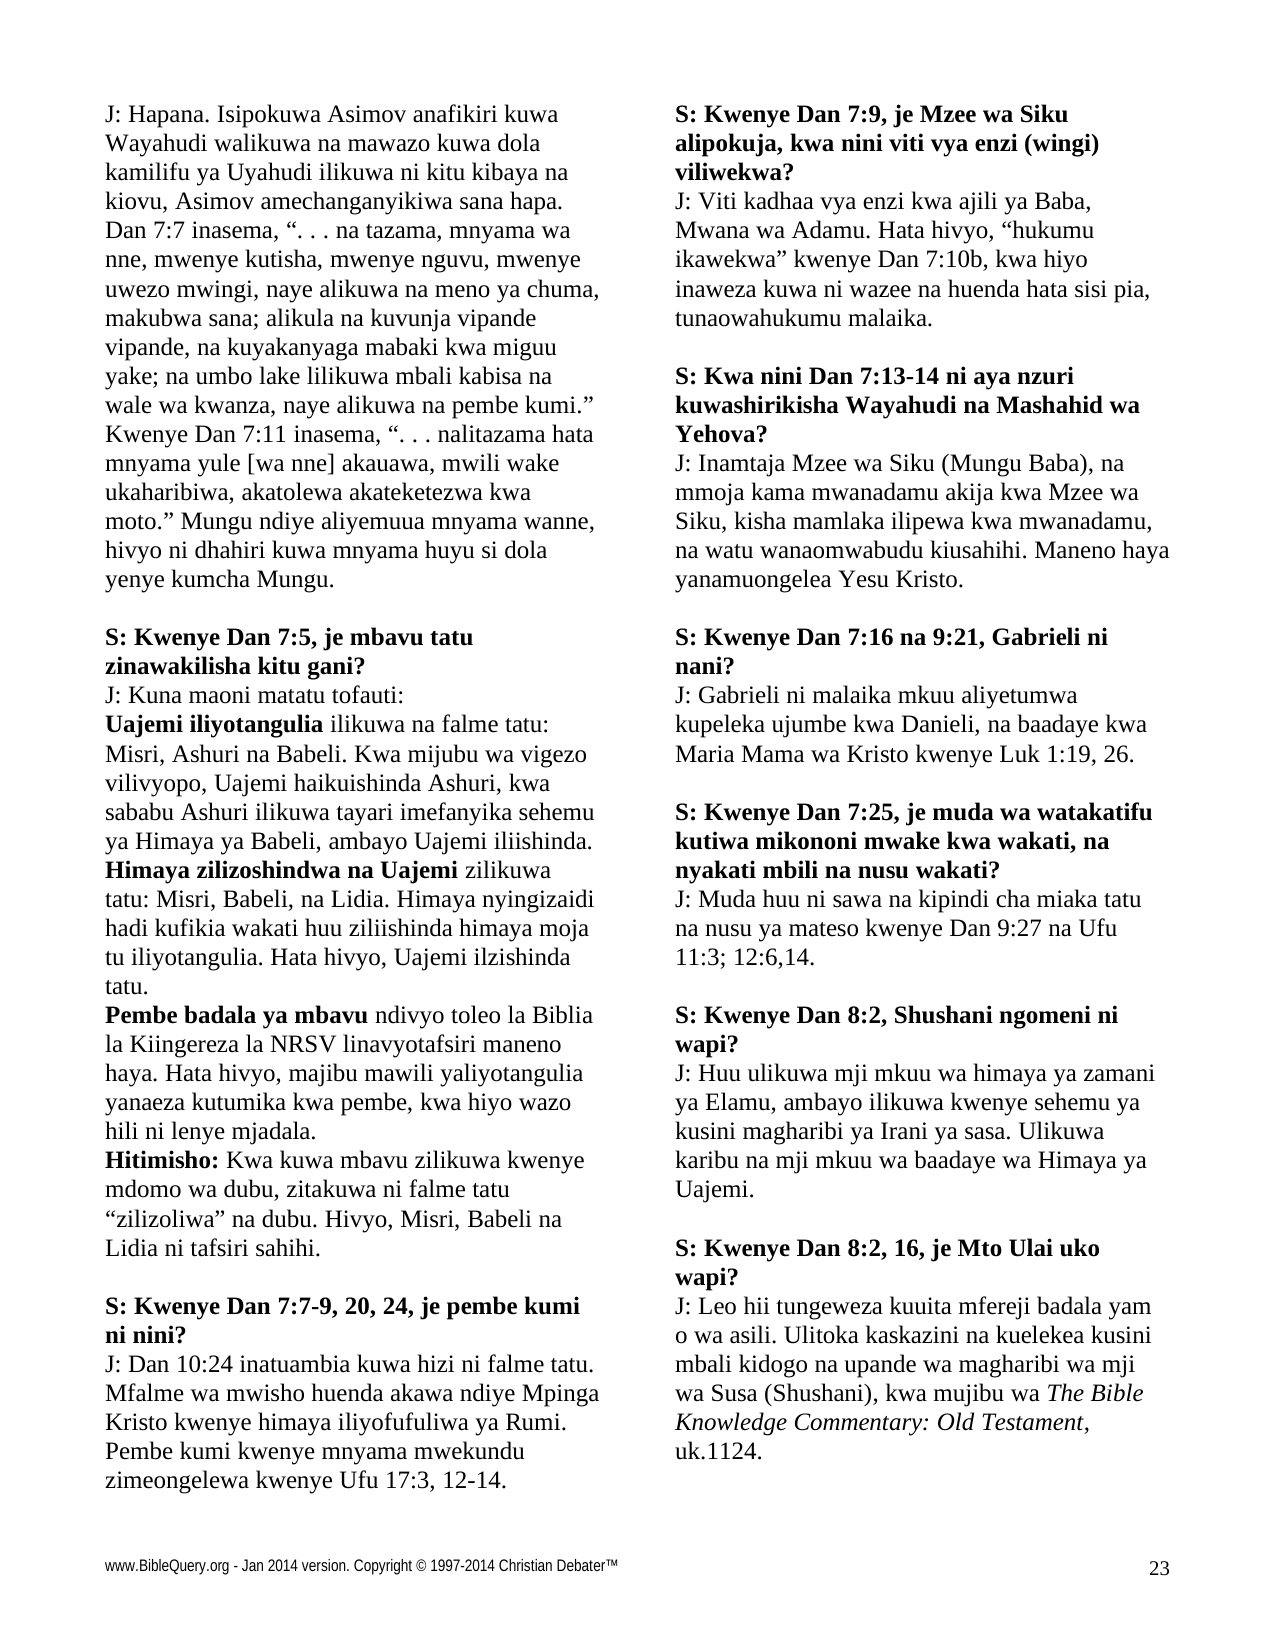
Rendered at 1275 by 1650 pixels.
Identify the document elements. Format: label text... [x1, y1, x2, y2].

text Uajemi iliyotangulia ilikuwa na falme tatu: Misri, Ashuri na Babeli. Kwa mijubu wa vigezo vilivyopo, Uajemi haikuishinda Ashuri, kwa sababu Ashuri ilikuwa tayari imefanyika sehemu ya Himaya ya Babeli, ambayo Uajemi iliishinda. [105, 709, 600, 855]
text S: Kwenye Dan 7:25, je muda wa watakatifu kutiwa mikononi mwake kwa wakati, na nyakati mbili na nusu wakati? [675, 797, 1170, 884]
text J: Gabrieli ni malaika mkuu aliyetumwa kupeleka ujumbe kwa Danieli, na baadaye kwa Maria Mama wa Kristo kwenye Luk 1:19, 26. [675, 680, 1170, 767]
text Himaya zilizoshindwa na Uajemi zilikuwa tatu: Misri, Babeli, na Lidia. Himaya nyingizaidi hadi kufikia wakati huu ziliishinda himaya moja tu iliyotangulia. Hata hivyo, Uajemi ilzishinda tatu. [105, 855, 600, 1000]
text J: Leo hii tungeweza kuuita mfereji badala yam o wa asili. Ulitoka kaskazini na kuelekea kusini mbali kidogo na upande wa magharibi wa mji wa Susa (Shushani), kwa mujibu wa The Bible Knowledge Commentary: Old Testament, uk.1124. [675, 1291, 1170, 1465]
text J: Kuna maoni matatu tofauti: [105, 680, 600, 709]
text J: Viti kadhaa vya enzi kwa ajili ya Baba, Mwana wa Adamu. Hata hivyo, “hukumu ikawekwa” kwenye Dan 7:10b, kwa hiyo inaweza kuwa ni wazee na huenda hata sisi pia, tunaowahukumu malaika. [675, 186, 1170, 332]
subtitle S: Kwenye Dan 8:2, 16, je Mto Ulai uko wapi? [675, 1232, 1170, 1291]
text J: Dan 10:24 inatuambia kuwa hizi ni falme tatu. Mfalme wa mwisho huenda akawa ndiye Mpinga Kristo kwenye himaya iliyofufuliwa ya Rumi. Pembe kumi kwenye mnyama mwekundu zimeongelewa kwenye Ufu 17:3, 12-14. [105, 1349, 600, 1494]
subtitle S: Kwenye Dan 7:5, je mbavu tatu zinawakilisha kitu gani? [105, 622, 600, 680]
subtitle S: Kwenye Dan 7:7-9, 20, 24, je pembe kumi ni nini? [105, 1291, 600, 1349]
text J: Hapana. Isipokuwa Asimov anafikiri kuwa Wayahudi walikuwa na mawazo kuwa dola kamilifu ya Uyahudi ilikuwa ni kitu kibaya na kiovu, Asimov amechanganyikiwa sana hapa. Dan 7:7 inasema, “. . . na tazama, mnyama wa nne, mwenye kutisha, mwenye nguvu, mwenye uwezo mwingi, naye alikuwa na meno ya chuma, makubwa sana; alikula na kuvunja vipande vipande, na kuyakanyaga mabaki kwa miguu yake; na umbo lake lilikuwa mbali kabisa na wale wa kwanza, naye alikuwa na pembe kumi.” Kwenye Dan 7:11 inasema, “. . . nalitazama hata mnyama yule [wa nne] akauawa, mwili wake ukaharibiwa, akatolewa akateketezwa kwa moto.” Mungu ndiye aliyemuua mnyama wanne, hivyo ni dhahiri kuwa mnyama huyu si dola yenye kumcha Mungu. [105, 99, 600, 593]
text J: Inamtaja Mzee wa Siku (Mungu Baba), na mmoja kama mwanadamu akija kwa Mzee wa Siku, kisha mamlaka ilipewa kwa mwanadamu, na watu wanaomwabudu kiusahihi. Maneno haya yanamuongelea Yesu Kristo. [675, 448, 1170, 593]
text J: Huu ulikuwa mji mkuu wa himaya ya zamani ya Elamu, ambayo ilikuwa kwenye sehemu ya kusini magharibi ya Irani ya sasa. Ulikuwa karibu na mji mkuu wa baadaye wa Himaya ya Uajemi. [675, 1058, 1170, 1203]
subtitle S: Kwenye Dan 8:2, Shushani ngomeni ni wapi? [675, 1000, 1170, 1058]
text J: Muda huu ni sawa na kipindi cha miaka tatu na nusu ya mateso kwenye Dan 9:27 na Ufu 11:3; 12:6,14. [675, 884, 1170, 971]
text Pembe badala ya mbavu ndivyo toleo la Biblia la Kiingereza la NRSV linavyotafsiri maneno haya. Hata hivyo, majibu mawili yaliyotangulia yanaeza kutumika kwa pembe, kwa hiyo wazo hili ni lenye mjadala. [105, 1000, 600, 1145]
text S: Kwenye Dan 7:9, je Mzee wa Siku alipokuja, kwa nini viti vya enzi (wingi) viliwekwa? [675, 99, 1170, 186]
text S: Kwa nini Dan 7:13-14 ni aya nzuri kuwashirikisha Wayahudi na Mashahid wa Yehova? [675, 361, 1170, 448]
text Hitimisho: Kwa kuwa mbavu zilikuwa kwenye mdomo wa dubu, zitakuwa ni falme tatu “zilizoliwa” na dubu. Hivyo, Misri, Babeli na Lidia ni tafsiri sahihi. [105, 1145, 600, 1262]
text S: Kwenye Dan 7:16 na 9:21, Gabrieli ni nani? [675, 622, 1170, 680]
